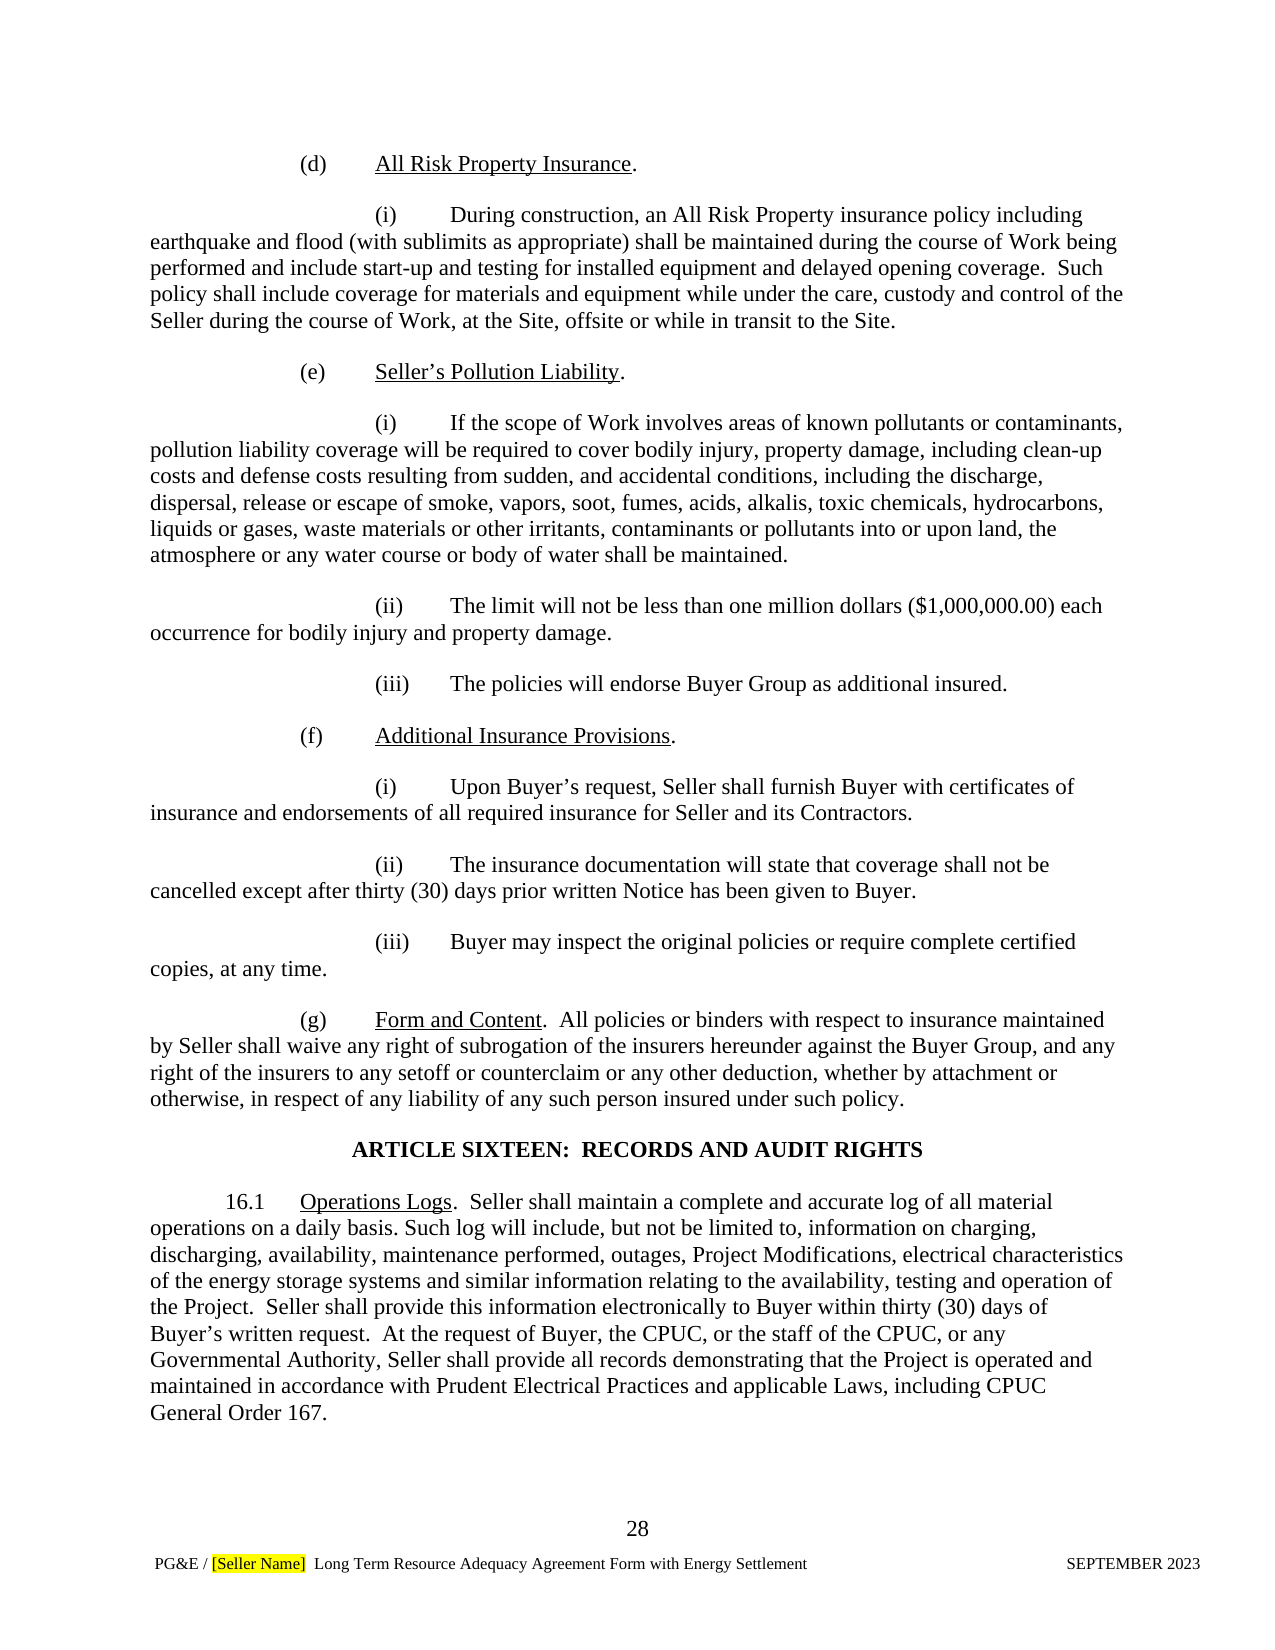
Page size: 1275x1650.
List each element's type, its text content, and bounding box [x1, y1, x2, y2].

text (i) During construction, an All Risk Property insurance policy including earthquake and flood (with sublimits as appropriate) shall be maintained during the course of Work being performed and include start-up and testing for installed equipment and delayed opening coverage. Such policy shall include coverage for materials and equipment while under the care, custody and control of the Seller during the course of Work, at the Site, offsite or while in transit to the Site. [150, 201, 1125, 333]
text (ii) The insurance documentation will state that coverage shall not be cancelled except after thirty (30) days prior written Notice has been given to Buyer. [150, 851, 1125, 903]
text ARTICLE SIXTEEN: RECORDS AND AUDIT RIGHTS [150, 1137, 1125, 1163]
text (g) Form and Content. All policies or binders with respect to insurance maintained by Seller shall waive any right of subrogation of the insurers hereunder against the Buyer Group, and any right of the insurers to any setoff or counterclaim or any other deduction, whether by attachment or otherwise, in respect of any liability of any such person insured under such policy. [150, 1006, 1125, 1112]
text (iii) The policies will endorse Buyer Group as additional insured. [150, 670, 1125, 697]
text (d) All Risk Property Insurance. [150, 150, 1125, 176]
text (i) If the scope of Work involves areas of known pollutants or contaminants, pollution liability coverage will be required to cover bodily injury, property damage, including clean-up costs and defense costs resulting from sudden, and accidental conditions, including the discharge, dispersal, release or escape of smoke, vapors, soot, fumes, acids, alkalis, toxic chemicals, hydrocarbons, liquids or gases, waste materials or other irritants, contaminants or pollutants into or upon land, the atmosphere or any water course or body of water shall be maintained. [150, 409, 1125, 568]
text (e) Seller’s Pollution Liability. [150, 358, 1125, 384]
text (i) Upon Buyer’s request, Seller shall furnish Buyer with certificates of insurance and endorsements of all required insurance for Seller and its Contractors. [150, 773, 1125, 826]
text (f) Additional Insurance Provisions. [150, 722, 1125, 748]
text 16.1 Operations Logs . Seller shall maintain a complete and accurate log of all material operations on a daily basis. Such log will include, but not be limited to, information on charging, discharging, availability, maintenance performed, outages, Project Modifications, electrical characteristics of the energy storage systems and similar information relating to the availability, testing and operation of the Project. Seller shall provide this information electronically to Buyer within thirty (30) days of Buyer’s written request. At the request of Buyer, the CPUC, or the staff of the CPUC, or any Governmental Authority, Seller shall provide all records demonstrating that the Project is operated and maintained in accordance with Prudent Electrical Practices and applicable Laws, including CPUC General Order 167. [150, 1188, 1125, 1425]
text (ii) The limit will not be less than one million dollars ($1,000,000.00) each occurrence for bodily injury and property damage. [150, 593, 1125, 645]
text (iii) Buyer may inspect the original policies or require complete certified copies, at any time. [150, 928, 1125, 981]
